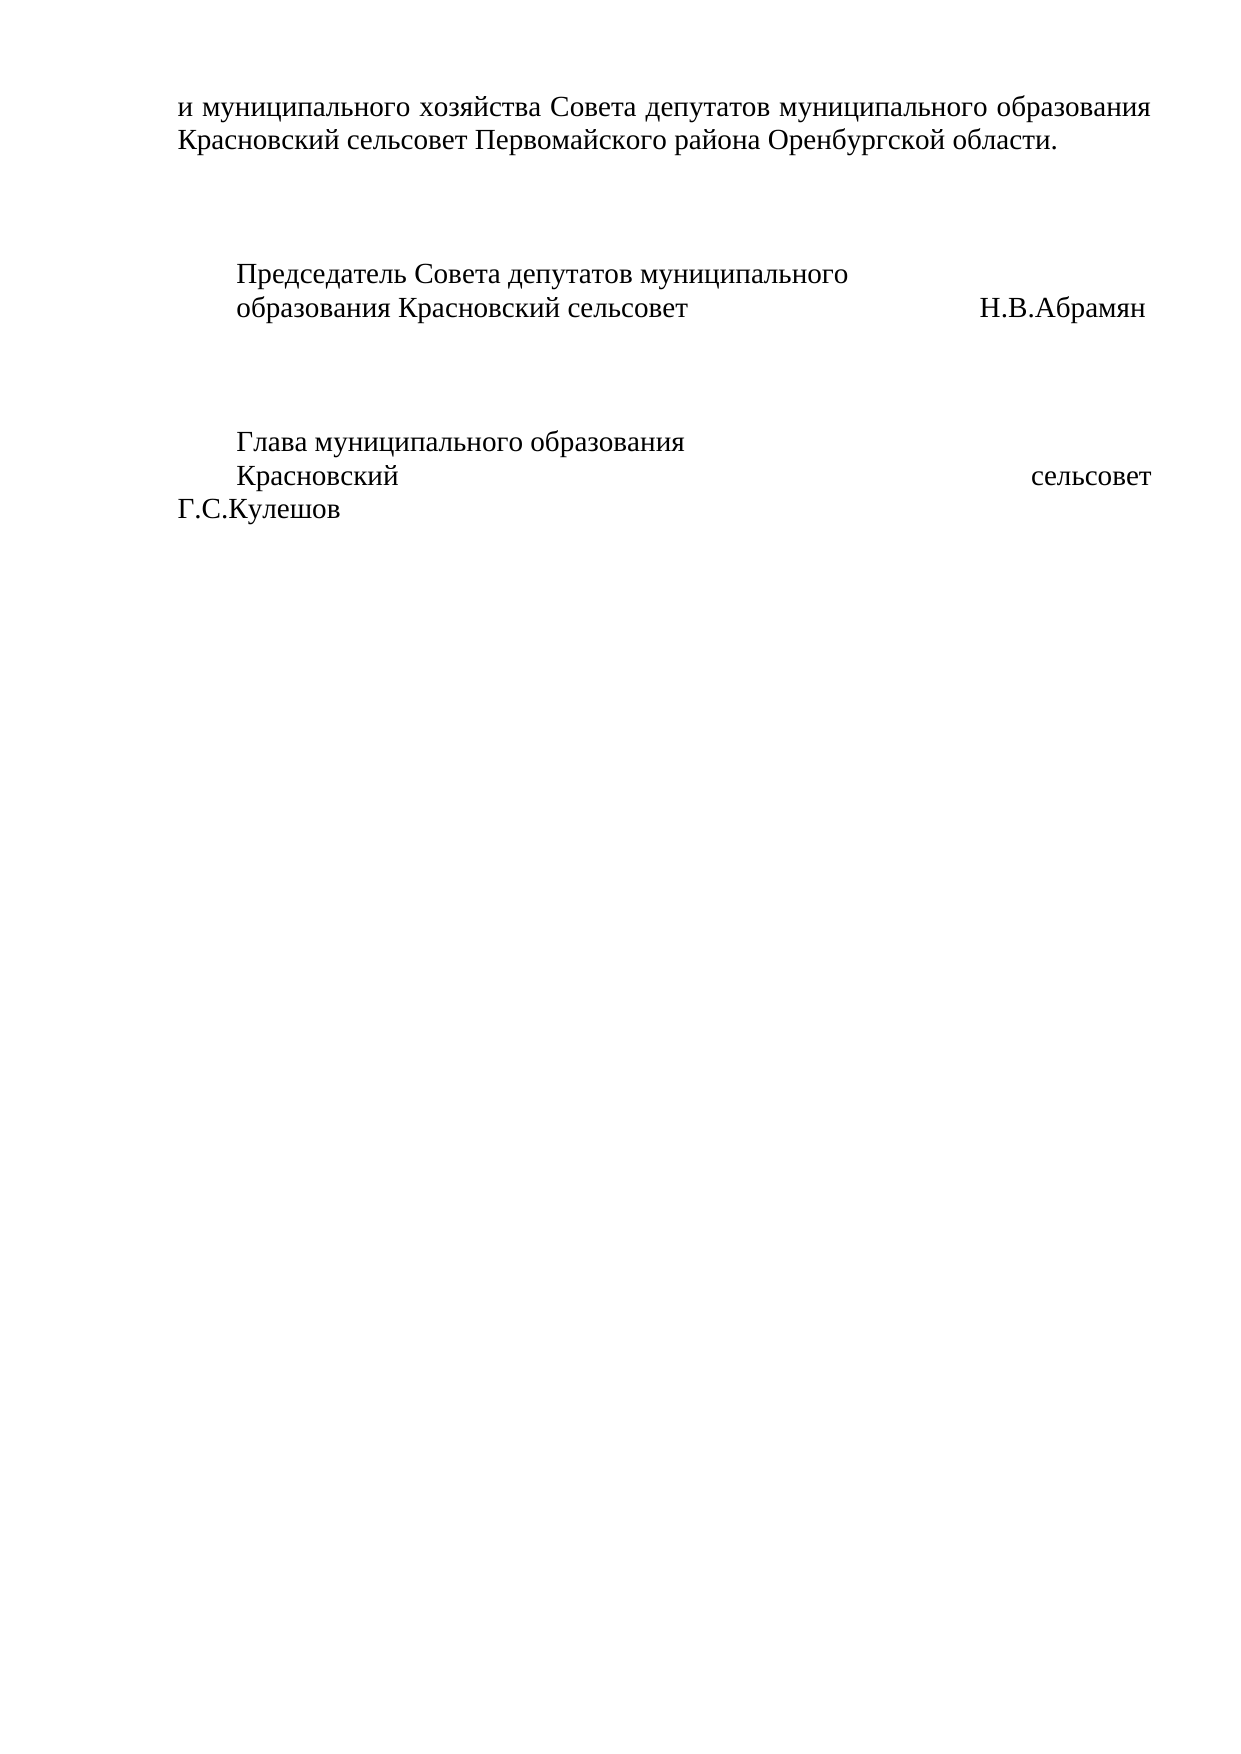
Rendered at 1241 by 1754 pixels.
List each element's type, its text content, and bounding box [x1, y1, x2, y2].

text Красновский сельсовет Г.С.Кулешов [177, 458, 1152, 525]
text образования Красновский сельсовет Н.В.Абрамян [177, 290, 1152, 323]
text Председатель Совета депутатов муниципального [177, 256, 1152, 290]
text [177, 89, 1152, 156]
text Глава муниципального образования [177, 424, 1152, 458]
